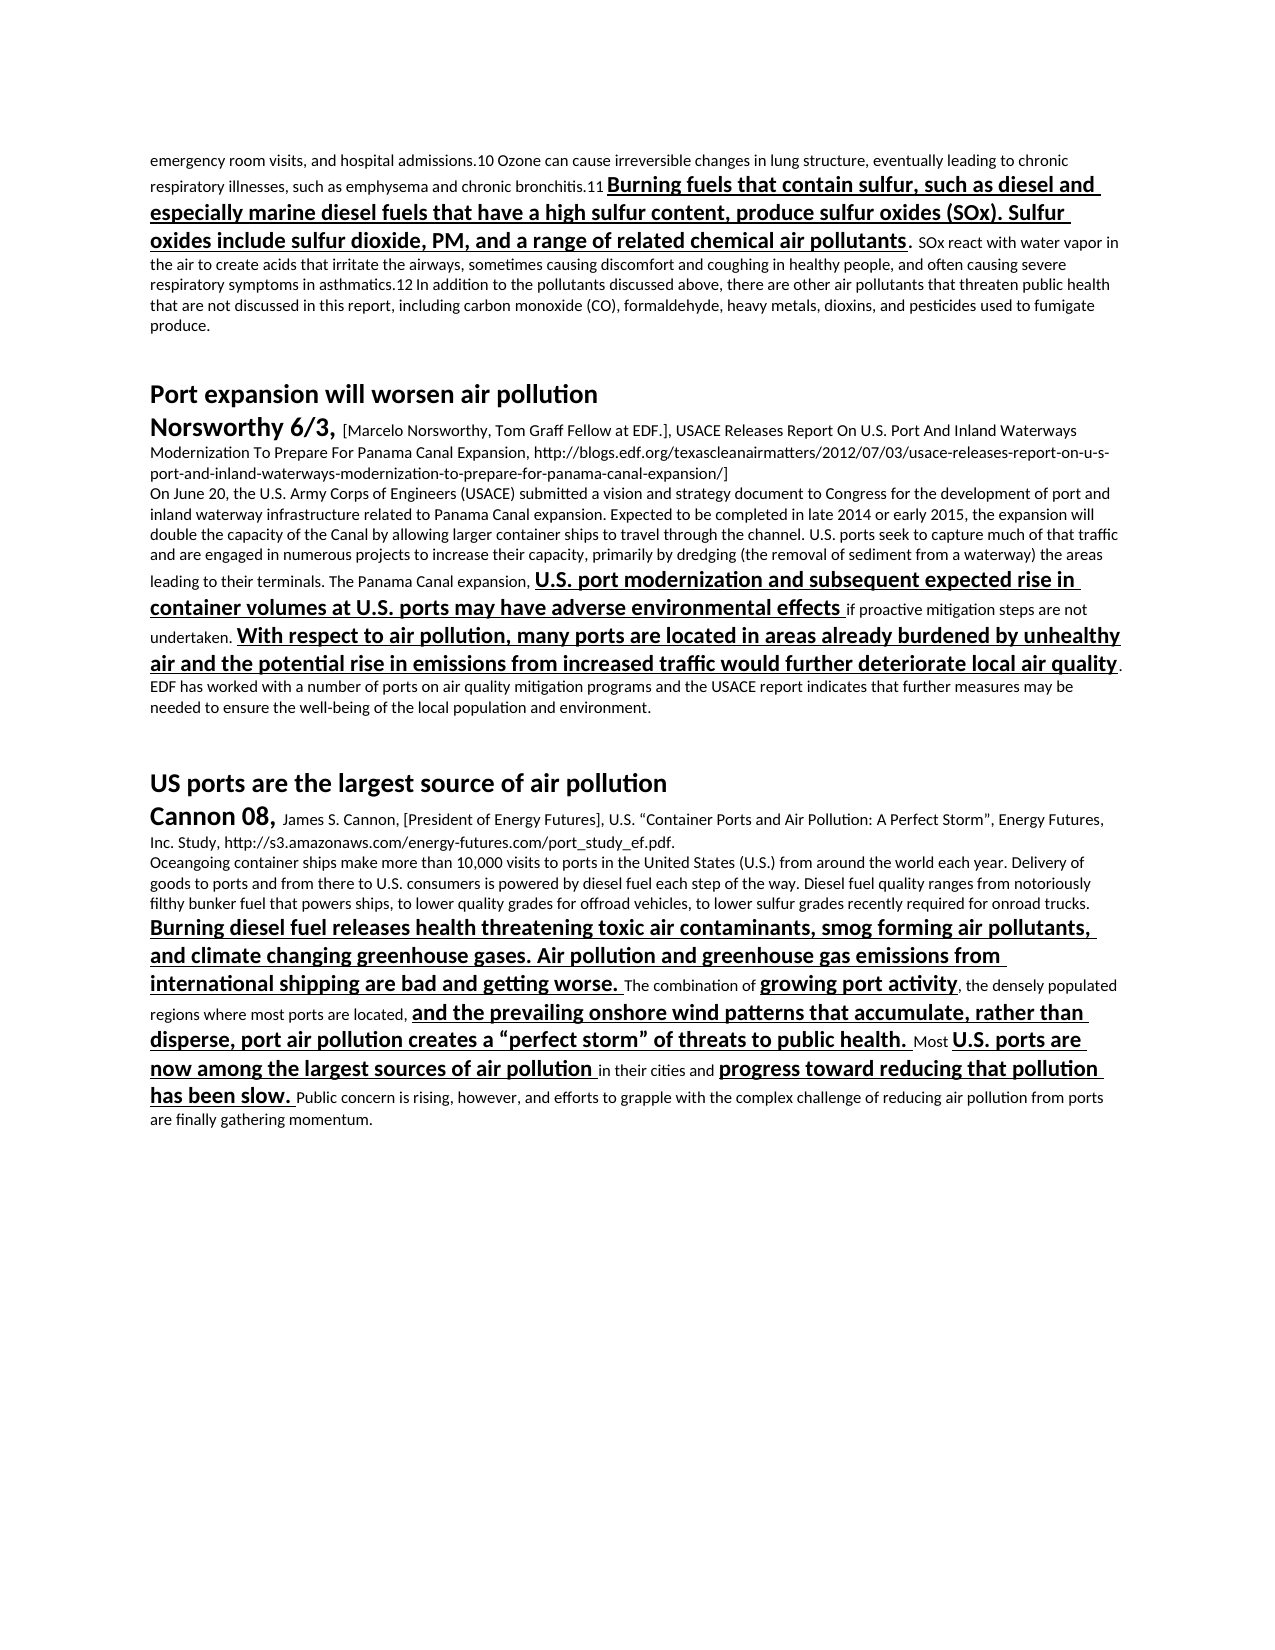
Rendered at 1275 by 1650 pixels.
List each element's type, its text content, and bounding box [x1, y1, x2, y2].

text Oceangoing container ships make more than 10,000 visits to ports in the United States (U.S.) from around the world each year. Delivery of goods to ports and from there to U.S. consumers is powered by diesel fuel each step of the way. Diesel fuel quality ranges from notoriously filthy bunker fuel that powers ships, to lower quality grades for offroad vehicles, to lower sulfur grades recently required for onroad trucks. Burning diesel fuel releases health threatening toxic air contaminants, smog forming air pollutants, and climate changing greenhouse gases. Air pollution and greenhouse gas emissions from international shipping are bad and getting worse. The combination of growing port activity, the densely populated regions where most ports are located, and the prevailing onshore wind patterns that accumulate, rather than disperse, port air pollution creates a “perfect storm” of threats to public health. Most U.S. ports are now among the largest sources of air pollution in their cities and progress toward reducing that pollution has been slow. Public concern is rising, however, and efforts to grapple with the complex challenge of reducing air pollution from ports are finally gathering momentum. [150, 853, 1125, 1130]
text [150, 150, 1125, 336]
text On June 20, the U.S. Army Corps of Engineers (USACE) submitted a vision and strategy document to Congress for the development of port and inland waterway infrastructure related to Panama Canal expansion. Expected to be completed in late 2014 or early 2015, the expansion will double the capacity of the Canal by allowing larger container ships to travel through the channel. U.S. ports seek to capture much of that traffic and are engaged in numerous projects to increase their capacity, primarily by dredging (the removal of sediment from a waterway) the areas leading to their terminals. The Panama Canal expansion, U.S. port modernization and subsequent expected rise in container volumes at U.S. ports may have adverse environmental effects if proactive mitigation steps are not undertaken. With respect to air pollution, many ports are located in areas already burdened by unhealthy air and the potential rise in emissions from increased traffic would further deteriorate local air quality. EDF has worked with a number of ports on air quality mitigation programs and the USACE report indicates that further measures may be needed to ensure the well-being of the local population and environment. [150, 483, 1125, 717]
subtitle US ports are the largest source of air pollution [150, 766, 1125, 799]
subtitle Port expansion will worsen air pollution [150, 377, 1125, 410]
text Norsworthy 6/3, [Marcelo Norsworthy, Tom Graff Fellow at EDF.], USACE Releases Report On U.S. Port And Inland Waterways Modernization To Prepare For Panama Canal Expansion, http://blogs.edf.org/texascleanairmatters/2012/07/03/usace-releases-report-on-u-s-port-and-inland-waterways-modernization-to-prepare-for-panama-canal-expansion/] [150, 410, 1125, 483]
text Cannon 08, James S. Cannon, [President of Energy Futures], U.S. “Container Ports and Air Pollution: A Perfect Storm”, Energy Futures, Inc. Study, http://s3.amazonaws.com/energy-futures.com/port_study_ef.pdf. [150, 799, 1125, 853]
